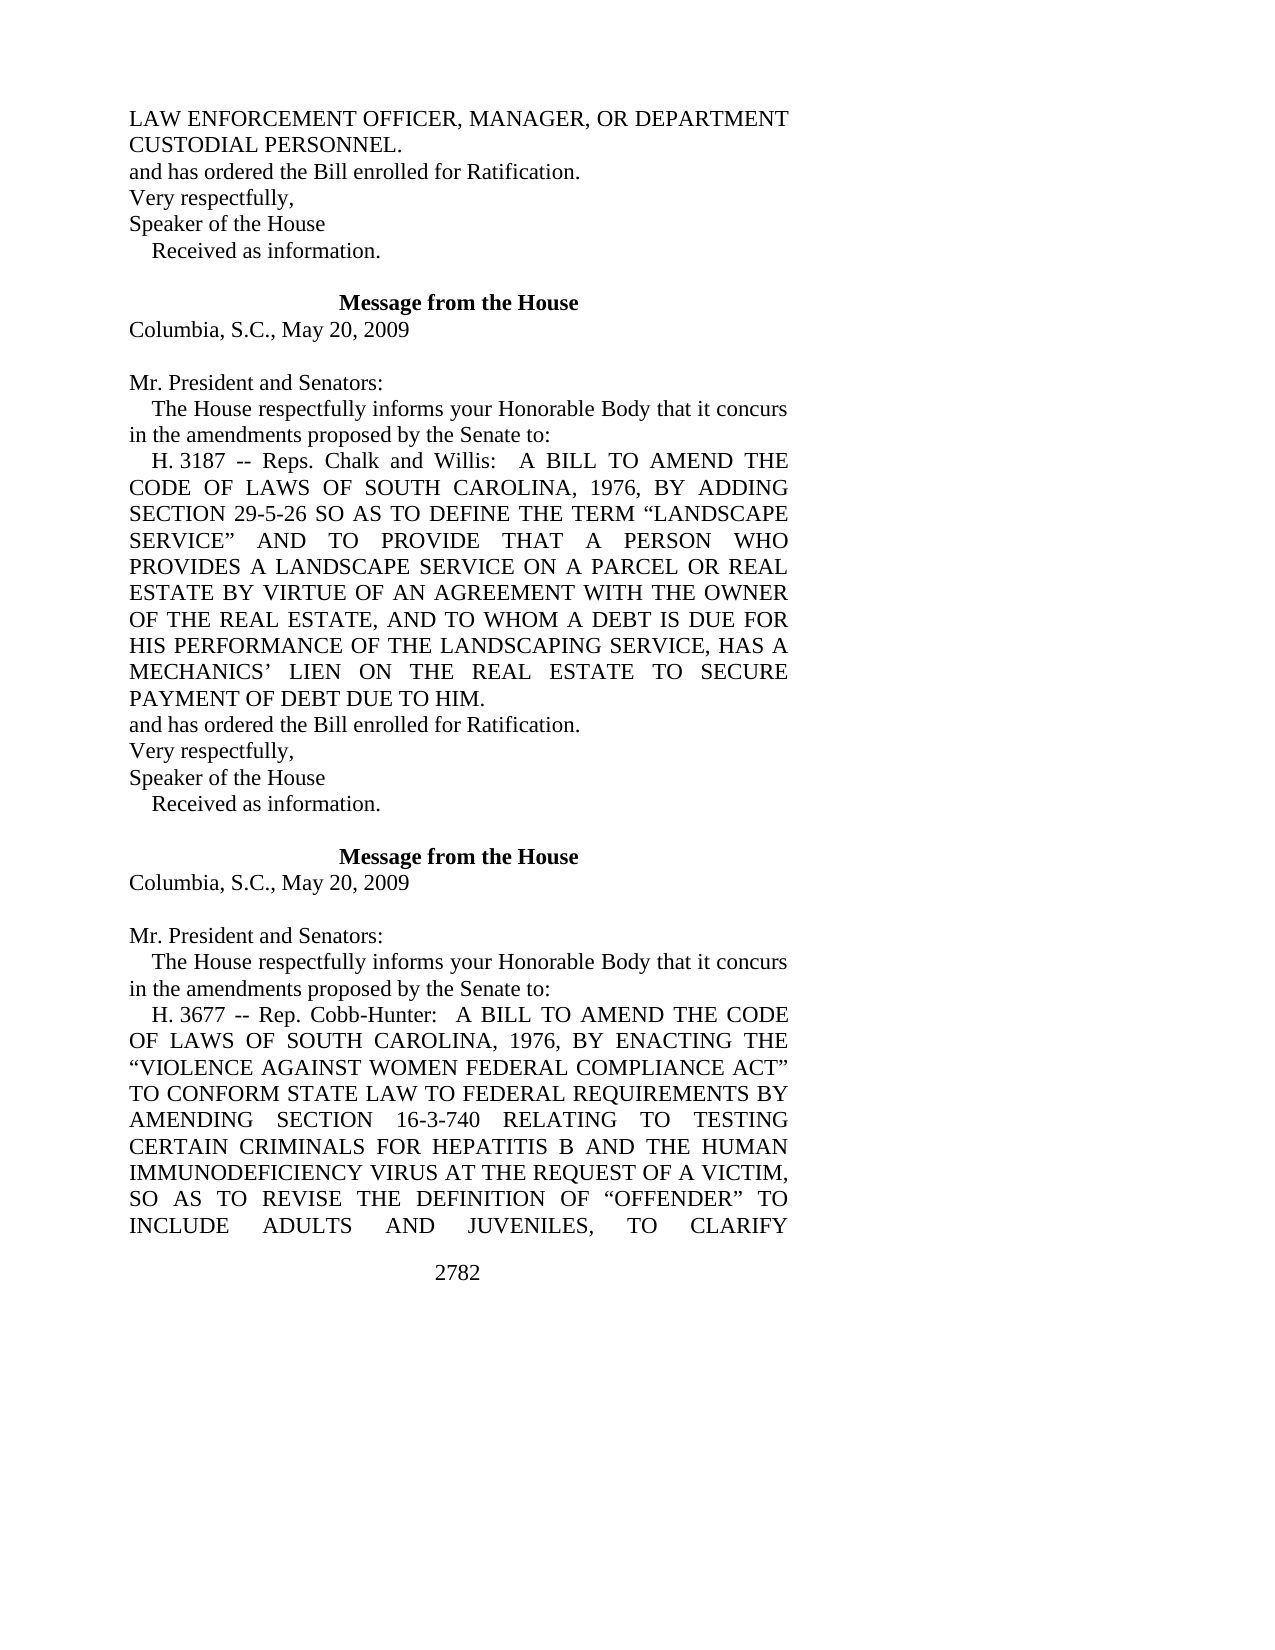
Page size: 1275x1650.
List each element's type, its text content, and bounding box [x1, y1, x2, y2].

text Received as information. [129, 790, 789, 817]
text Message from the House [129, 289, 789, 316]
text Very respectfully, [129, 737, 789, 764]
text Mr. President and Senators: [129, 368, 789, 395]
text The House respectfully informs your Honorable Body that it concurs in the amendments proposed by the Senate to: [129, 948, 789, 1001]
text Speaker of the House [129, 764, 789, 790]
text Columbia, S.C., May 20, 2009 [129, 869, 789, 896]
text and has ordered the Bill enrolled for Ratification. [129, 711, 789, 737]
text H. 3187 -- Reps. Chalk and Willis: A BILL TO AMEND THE CODE OF LAWS OF SOUTH CAROLINA, 1976, BY ADDING SECTION 29-5-26 SO AS TO DEFINE THE TERM “LANDSCAPE SERVICE” AND TO PROVIDE that A person who provides a landscape service on a parcel or real estate by virtue of an agreement with the owner of the real estate, and to whom a debt is due for his performance of the landscapING service, has a MECHANICS’ lien ON the real estate to secure payment of debt due to him. [129, 448, 789, 711]
text Mr. President and Senators: [129, 922, 789, 948]
text Very respectfully, [129, 184, 789, 210]
text Message from the House [129, 843, 789, 869]
text The House respectfully informs your Honorable Body that it concurs in the amendments proposed by the Senate to: [129, 395, 789, 448]
text and has ordered the Bill enrolled for Ratification. [129, 158, 789, 184]
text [129, 1001, 789, 1238]
text Columbia, S.C., May 20, 2009 [129, 316, 789, 342]
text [129, 105, 789, 158]
text Received as information. [129, 237, 789, 263]
text Speaker of the House [129, 210, 789, 237]
